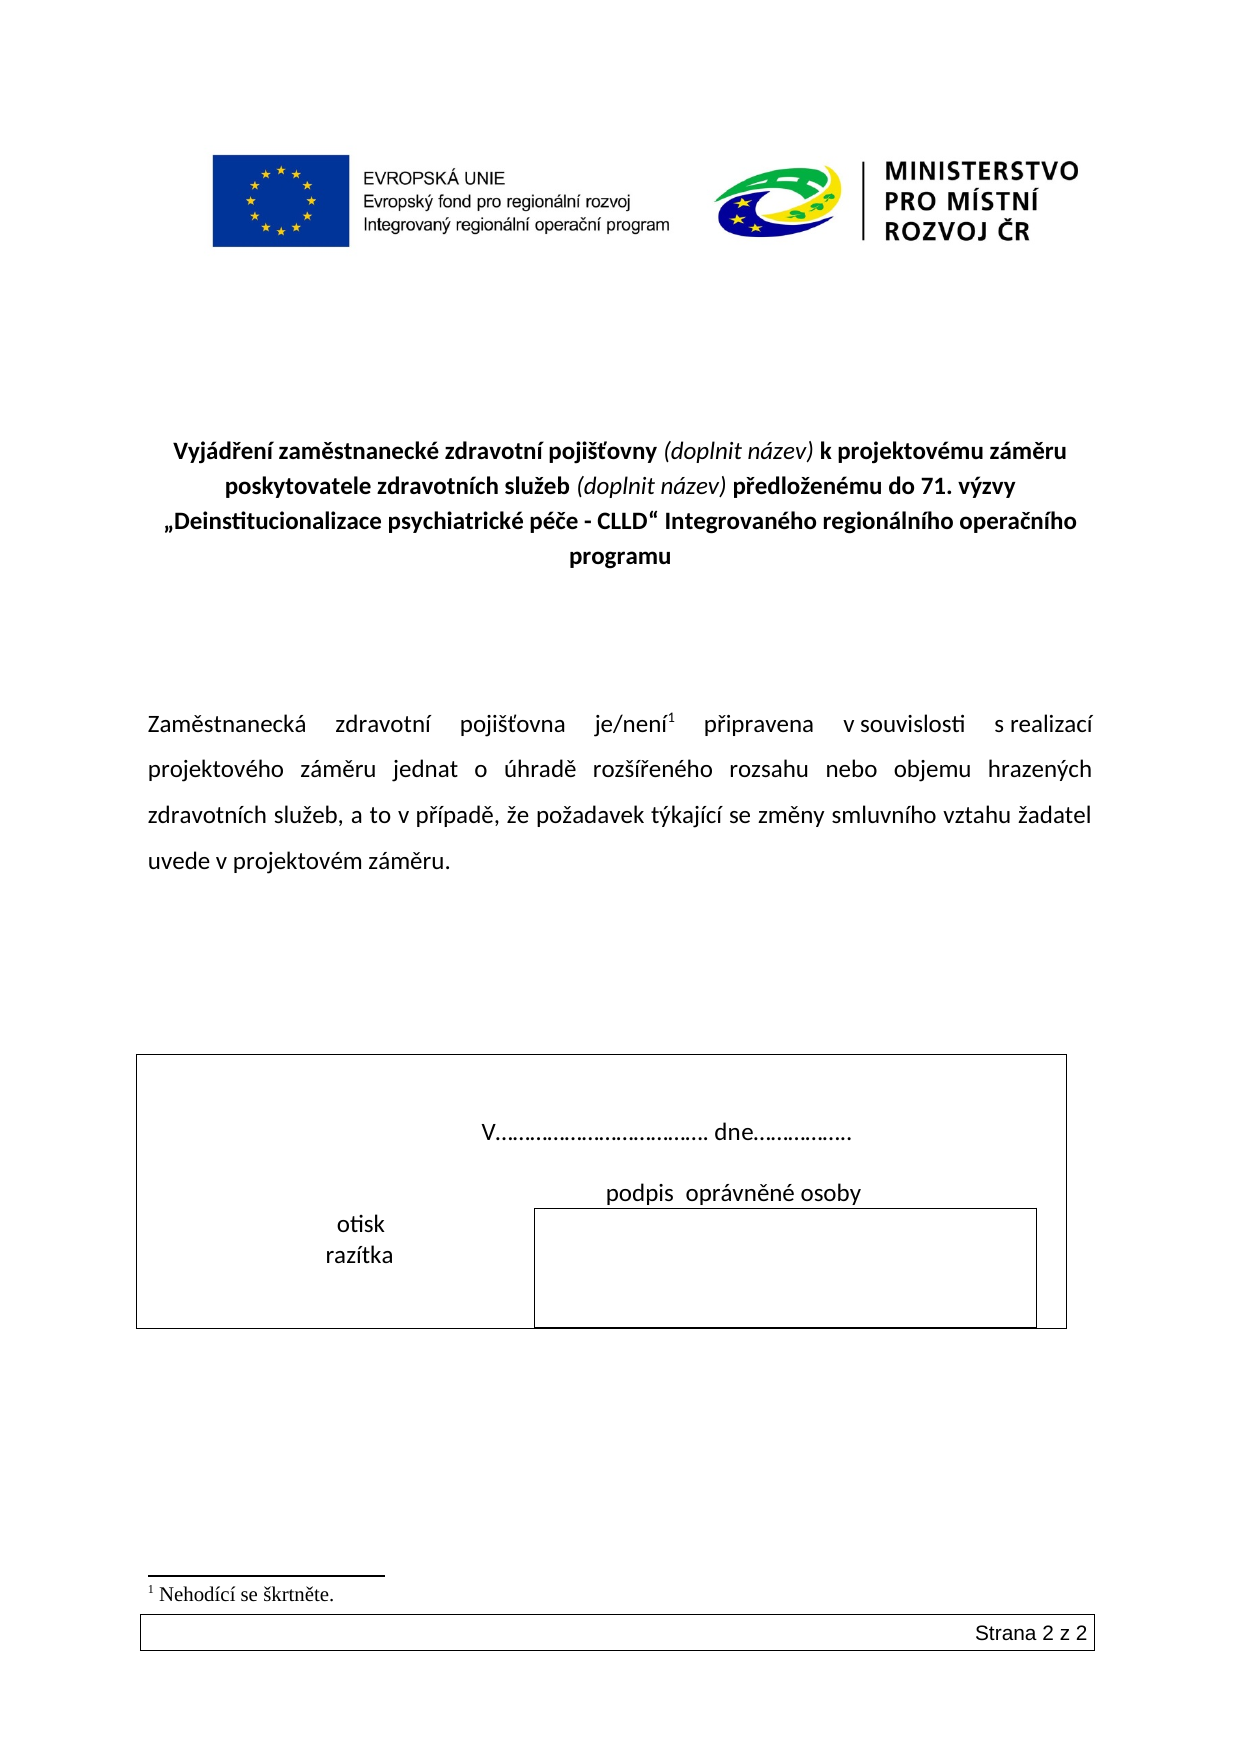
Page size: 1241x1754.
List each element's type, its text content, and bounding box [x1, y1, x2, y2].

text Zaměstnanecká zdravotní pojišťovna je/není připravena v souvislosti s realizací projektového záměru jednat o úhradě rozšířeného rozsahu nebo objemu hrazených zdravotních služeb, a to v případě, že požadavek týkající se změny smluvního vztahu žadatel uvede v projektovém záměru. [148, 708, 1093, 876]
picture [182, 123, 1108, 277]
table_header V………………………………. dne…………….. podpis oprávněné osoby [137, 1055, 1066, 1328]
text Vyjádření zaměstnanecké zdravotní pojišťovny (doplnit název) k projektovému záměru poskytovatele zdravotních služeb (doplnit název) předloženému do 71. výzvy „Deinstitucionalizace psychiatrické péče - CLLD“ Integrovaného regionálního operačního programu [148, 435, 1093, 571]
